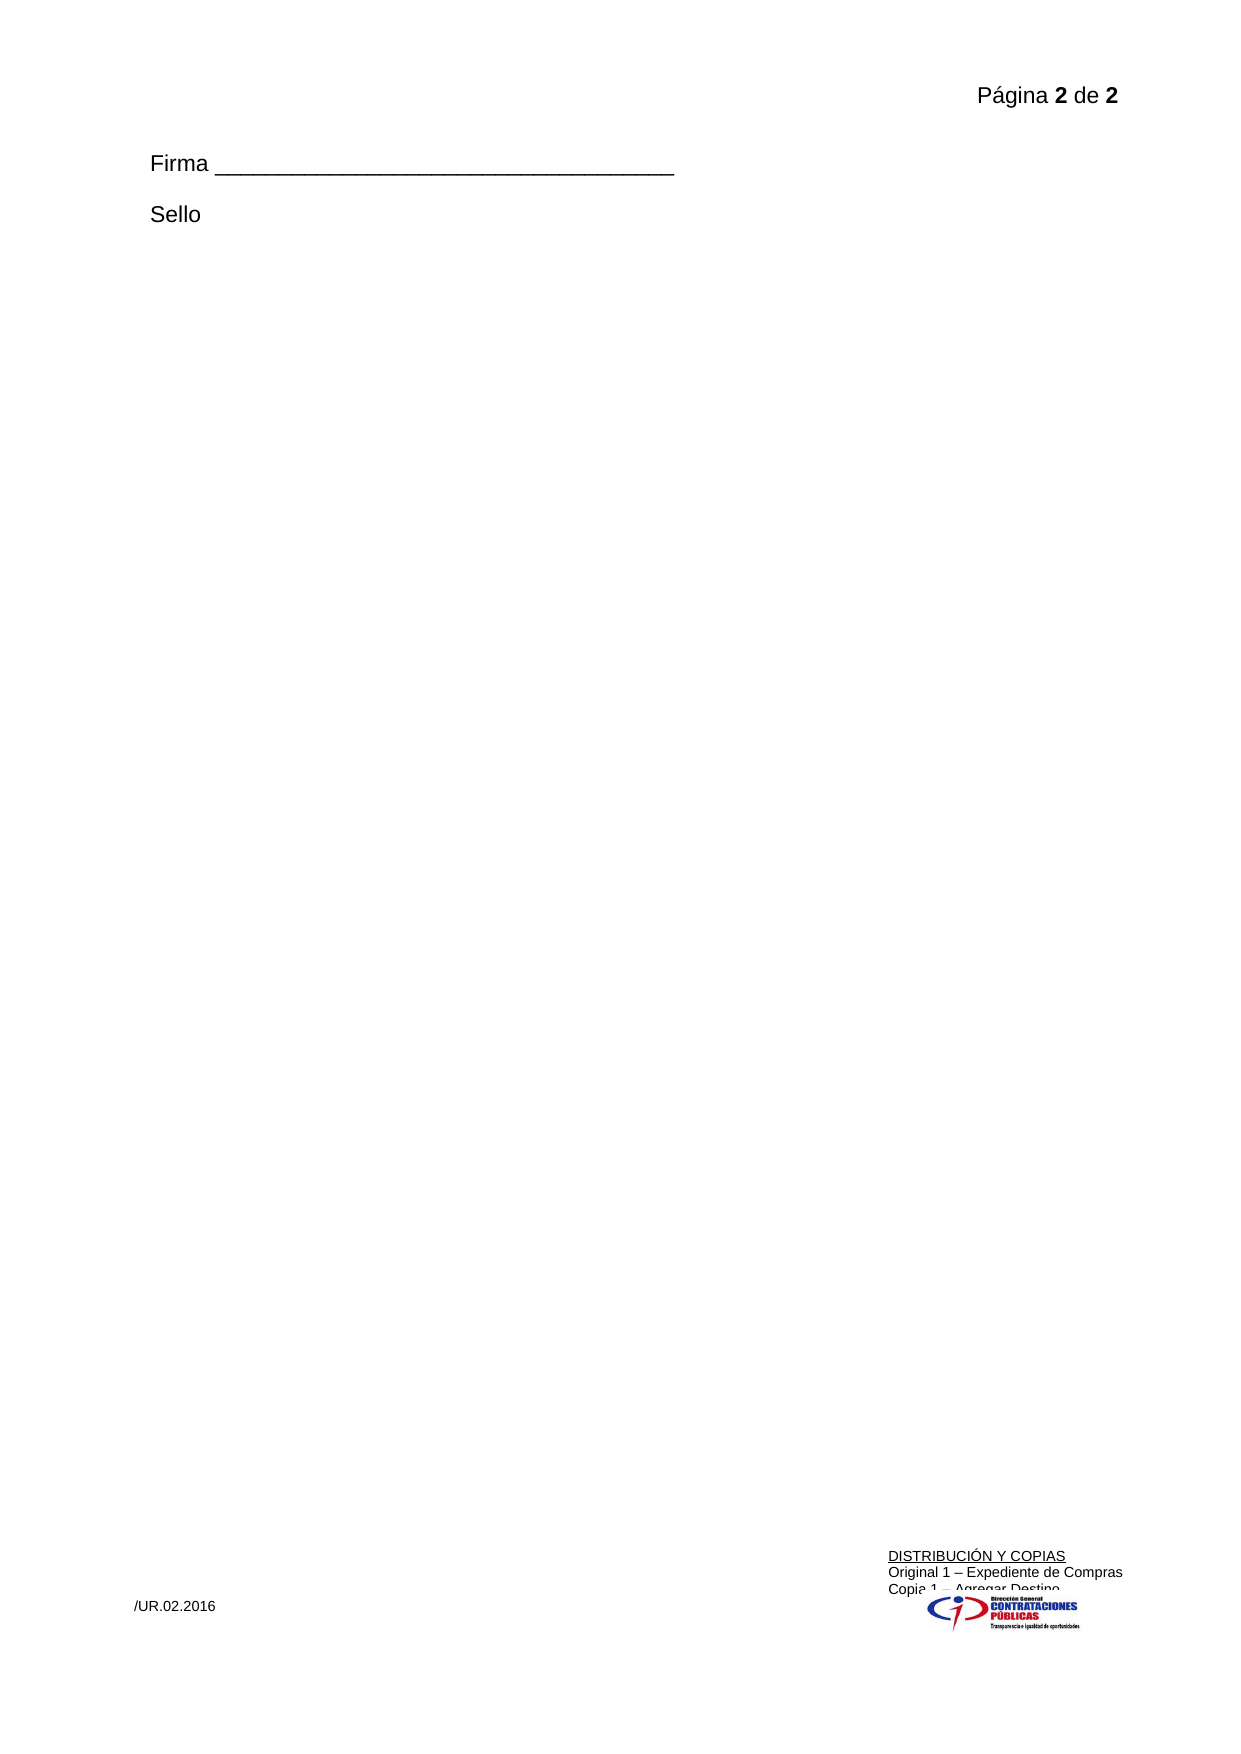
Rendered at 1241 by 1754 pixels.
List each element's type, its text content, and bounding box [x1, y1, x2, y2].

text Sello [150, 201, 1090, 228]
text Firma ____________________________________ [150, 150, 1090, 176]
picture [921, 1590, 1091, 1637]
